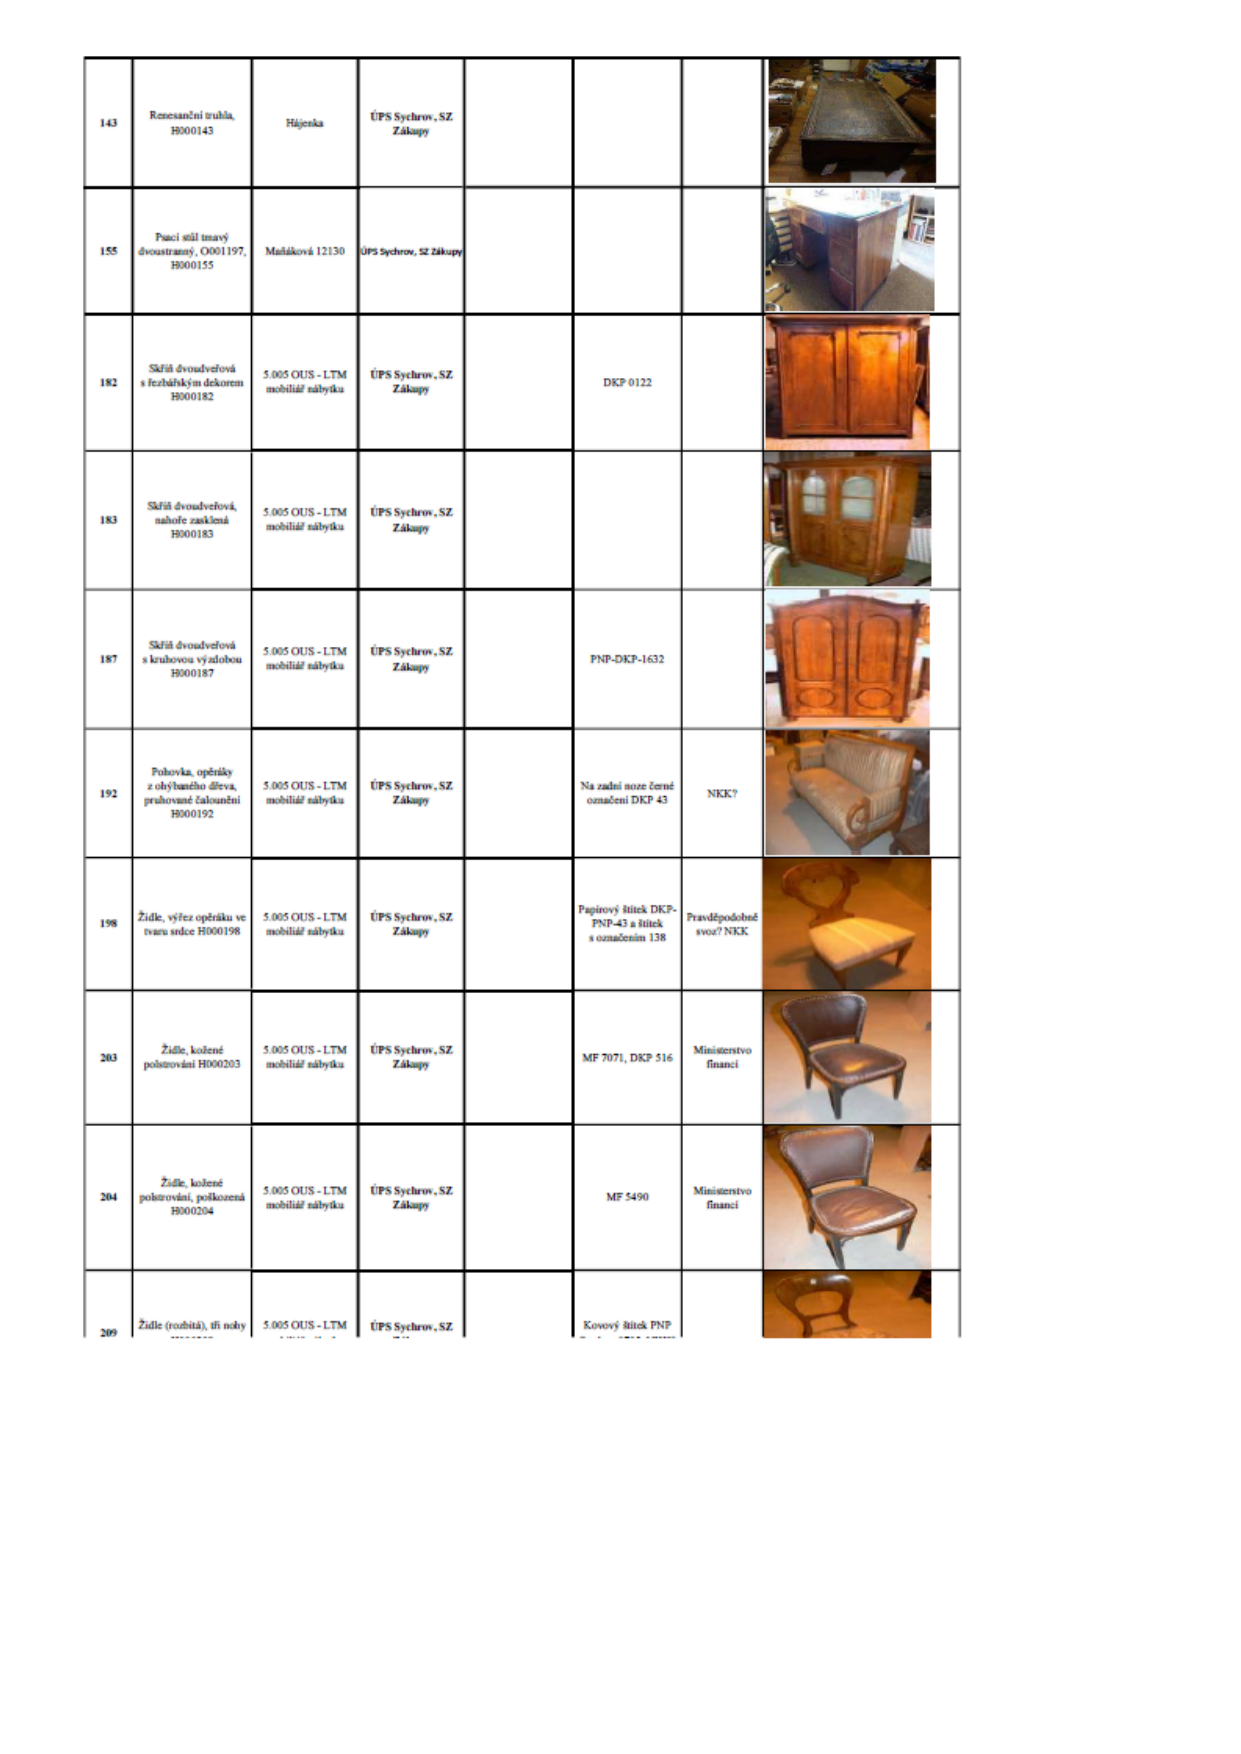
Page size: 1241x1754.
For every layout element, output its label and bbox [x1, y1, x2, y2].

picture [46, 30, 988, 1401]
